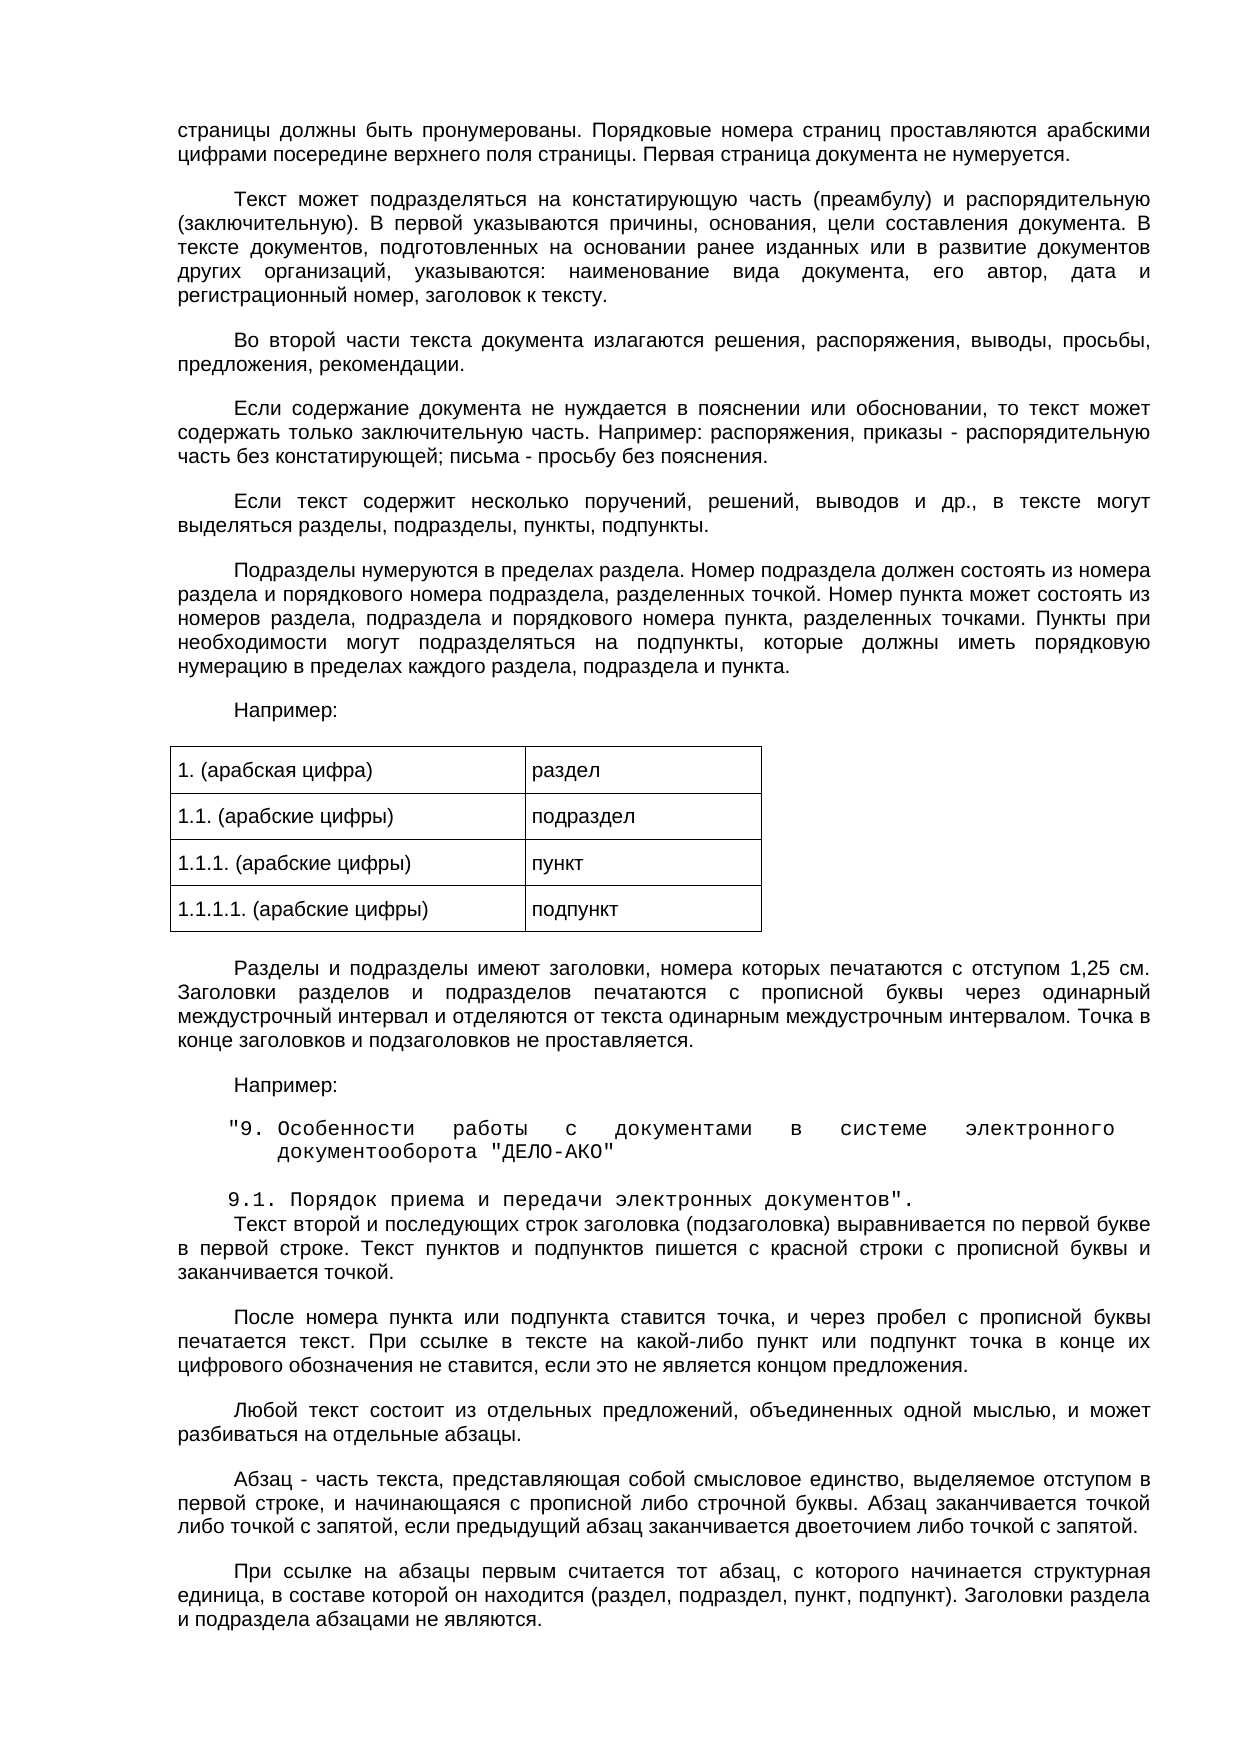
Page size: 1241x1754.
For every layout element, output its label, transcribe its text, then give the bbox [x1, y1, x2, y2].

table_cell пункт [526, 840, 761, 885]
table_cell 1.1.1. (арабские цифры) [171, 840, 525, 885]
text "9. Особенности работы с документами в системе электронного [177, 1118, 1152, 1141]
text Текст второй и последующих строк заголовка (подзаголовка) выравнивается по первой букве в первой строке. Текст пунктов и подпунктов пишется с красной строки с прописной буквы и заканчивается точкой. [177, 1212, 1152, 1284]
text Текст может подразделяться на констатирующую часть (преамбулу) и распорядительную (заключительную). В первой указываются причины, основания, цели составления документа. В тексте документов, подготовленных на основании ранее изданных или в развитие документов других организаций, указываются: наименование вида документа, его автор, дата и регистрационный номер, заголовок к тексту. [177, 187, 1152, 307]
text Абзац - часть текста, представляющая собой смысловое единство, выделяемое отступом в первой строке, и начинающаяся с прописной либо строчной буквы. Абзац заканчивается точкой либо точкой с запятой, если предыдущий абзац заканчивается двоеточием либо точкой с запятой. [177, 1466, 1152, 1538]
table_header 1. (арабская цифра) [171, 747, 525, 792]
text документооборота "ДЕЛО-АКО" [177, 1141, 1152, 1165]
text После номера пункта или подпункта ставится точка, и через пробел с прописной буквы печатается текст. При ссылке в тексте на какой-либо пункт или подпункт точка в конце их цифрового обозначения не ставится, если это не является концом предложения. [177, 1305, 1152, 1377]
text Во второй части текста документа излагаются решения, распоряжения, выводы, просьбы, предложения, рекомендации. [177, 327, 1152, 375]
text 9.1. Порядок приема и передачи электронных документов". [177, 1189, 1152, 1212]
text При ссылке на абзацы первым считается тот абзац, с которого начинается структурная единица, в составе которой он находится (раздел, подраздел, пункт, подпункт). Заголовки раздела и подраздела абзацами не являются. [177, 1559, 1152, 1631]
table_cell 1.1.1.1. (арабские цифры) [171, 886, 525, 931]
text Если текст содержит несколько поручений, решений, выводов и др., в тексте могут выделяться разделы, подразделы, пункты, подпункты. [177, 489, 1152, 537]
table_cell подраздел [526, 794, 761, 839]
text Любой текст состоит из отдельных предложений, объединенных одной мыслью, и может разбиваться на отдельные абзацы. [177, 1398, 1152, 1446]
text Например: [177, 698, 1152, 722]
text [177, 118, 1152, 166]
table_cell подпункт [526, 886, 761, 931]
text Разделы и подразделы имеют заголовки, номера которых печатаются с отступом 1,25 см. Заголовки разделов и подразделов печатаются с прописной буквы через одинарный междустрочный интервал и отделяются от текста одинарным междустрочным интервалом. Точка в конце заголовков и подзаголовков не проставляется. [177, 956, 1152, 1052]
table_header раздел [526, 747, 761, 792]
text Если содержание документа не нуждается в пояснении или обосновании, то текст может содержать только заключительную часть. Например: распоряжения, приказы - распорядительную часть без констатирующей; письма - просьбу без пояснения. [177, 396, 1152, 468]
table_cell 1.1. (арабские цифры) [171, 794, 525, 839]
text Подразделы нумеруются в пределах раздела. Номер подраздела должен состоять из номера раздела и порядкового номера подраздела, разделенных точкой. Номер пункта может состоять из номеров раздела, подраздела и порядкового номера пункта, разделенных точками. Пункты при необходимости могут подразделяться на подпункты, которые должны иметь порядковую нумерацию в пределах каждого раздела, подраздела и пункта. [177, 558, 1152, 677]
text Например: [177, 1073, 1152, 1097]
